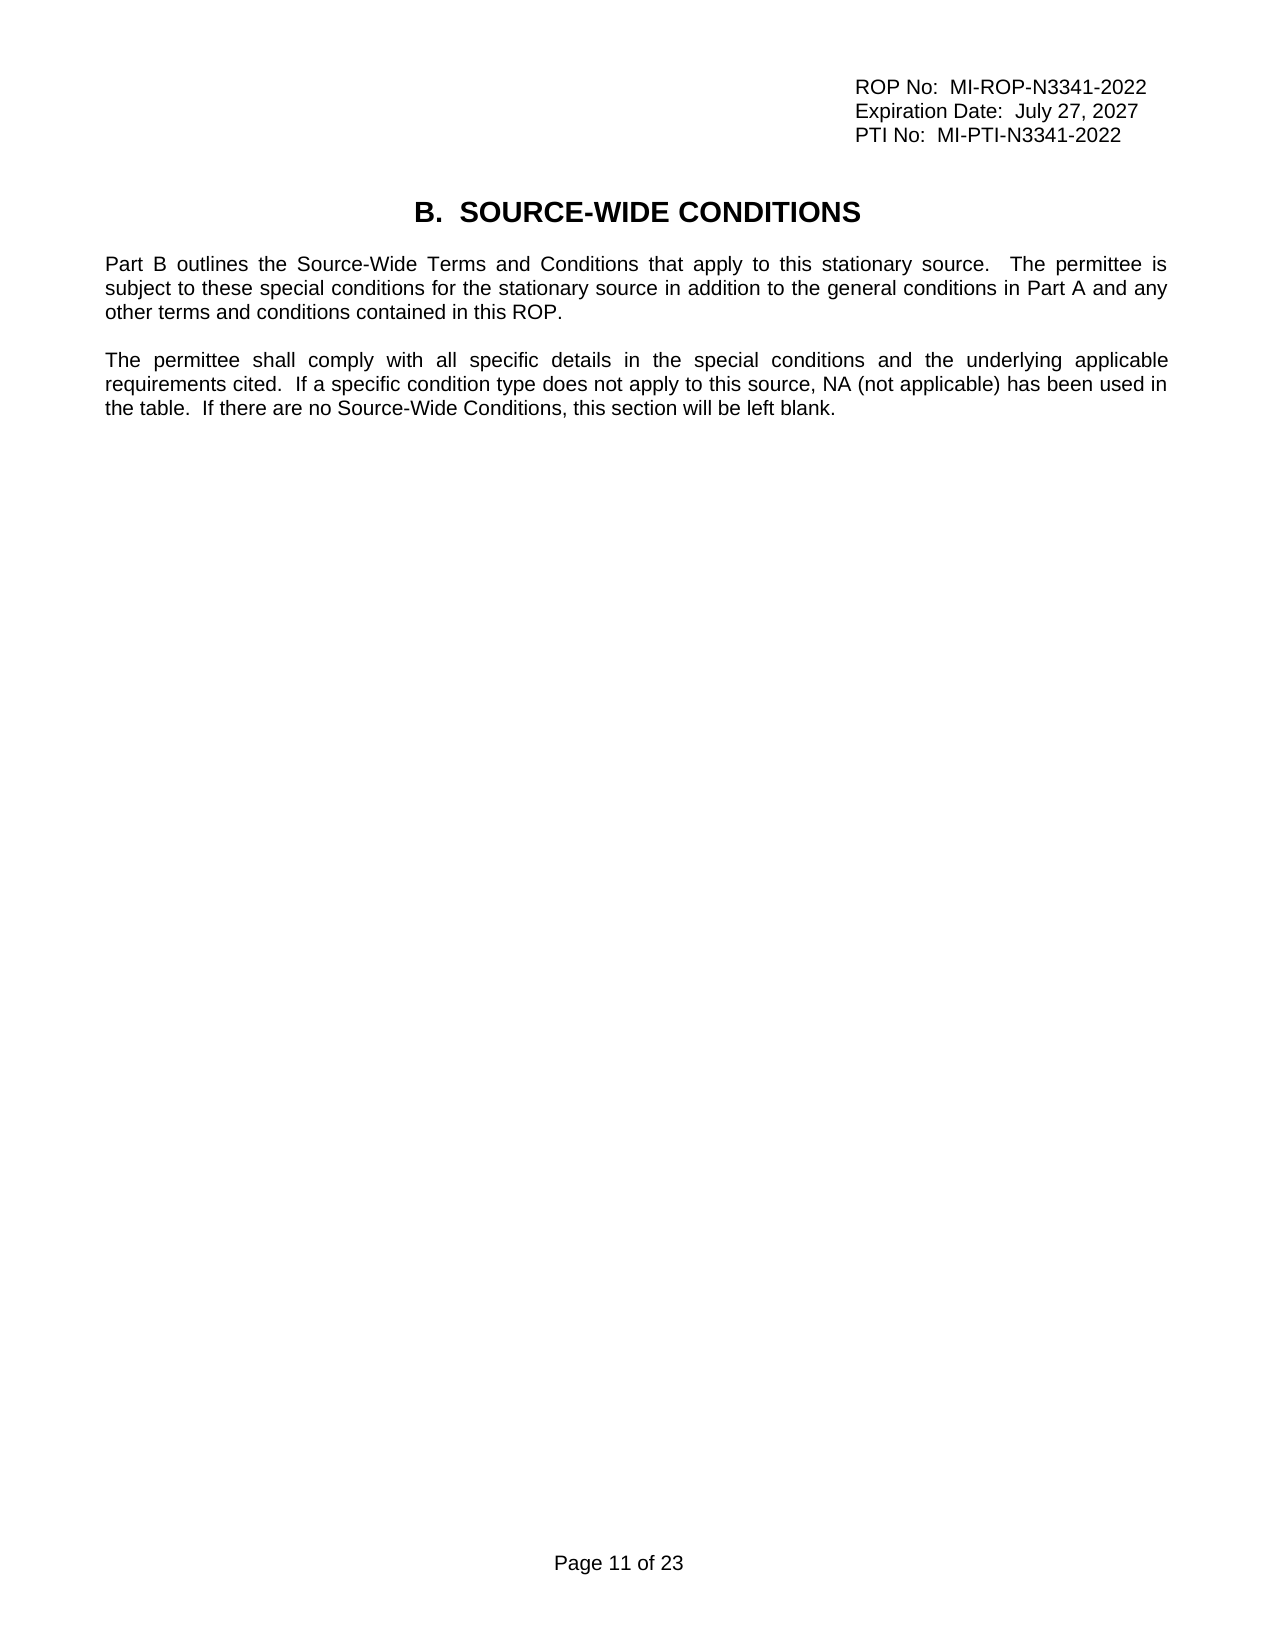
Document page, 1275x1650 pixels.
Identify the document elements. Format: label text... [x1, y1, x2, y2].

subtitle B. SOURCE-WIDE CONDITIONS [105, 195, 1170, 228]
text The permittee shall comply with all specific details in the special conditions and the underlying applicable requirements cited. If a specific condition type does not apply to this source, NA (not applicable) has been used in the table. If there are no Source-Wide Conditions, this section will be left blank. [105, 348, 1170, 420]
text Part B outlines the Source-Wide Terms and Conditions that apply to this stationary source. The permittee is subject to these special conditions for the stationary source in addition to the general conditions in Part A and any other terms and conditions contained in this ROP. [105, 252, 1170, 324]
